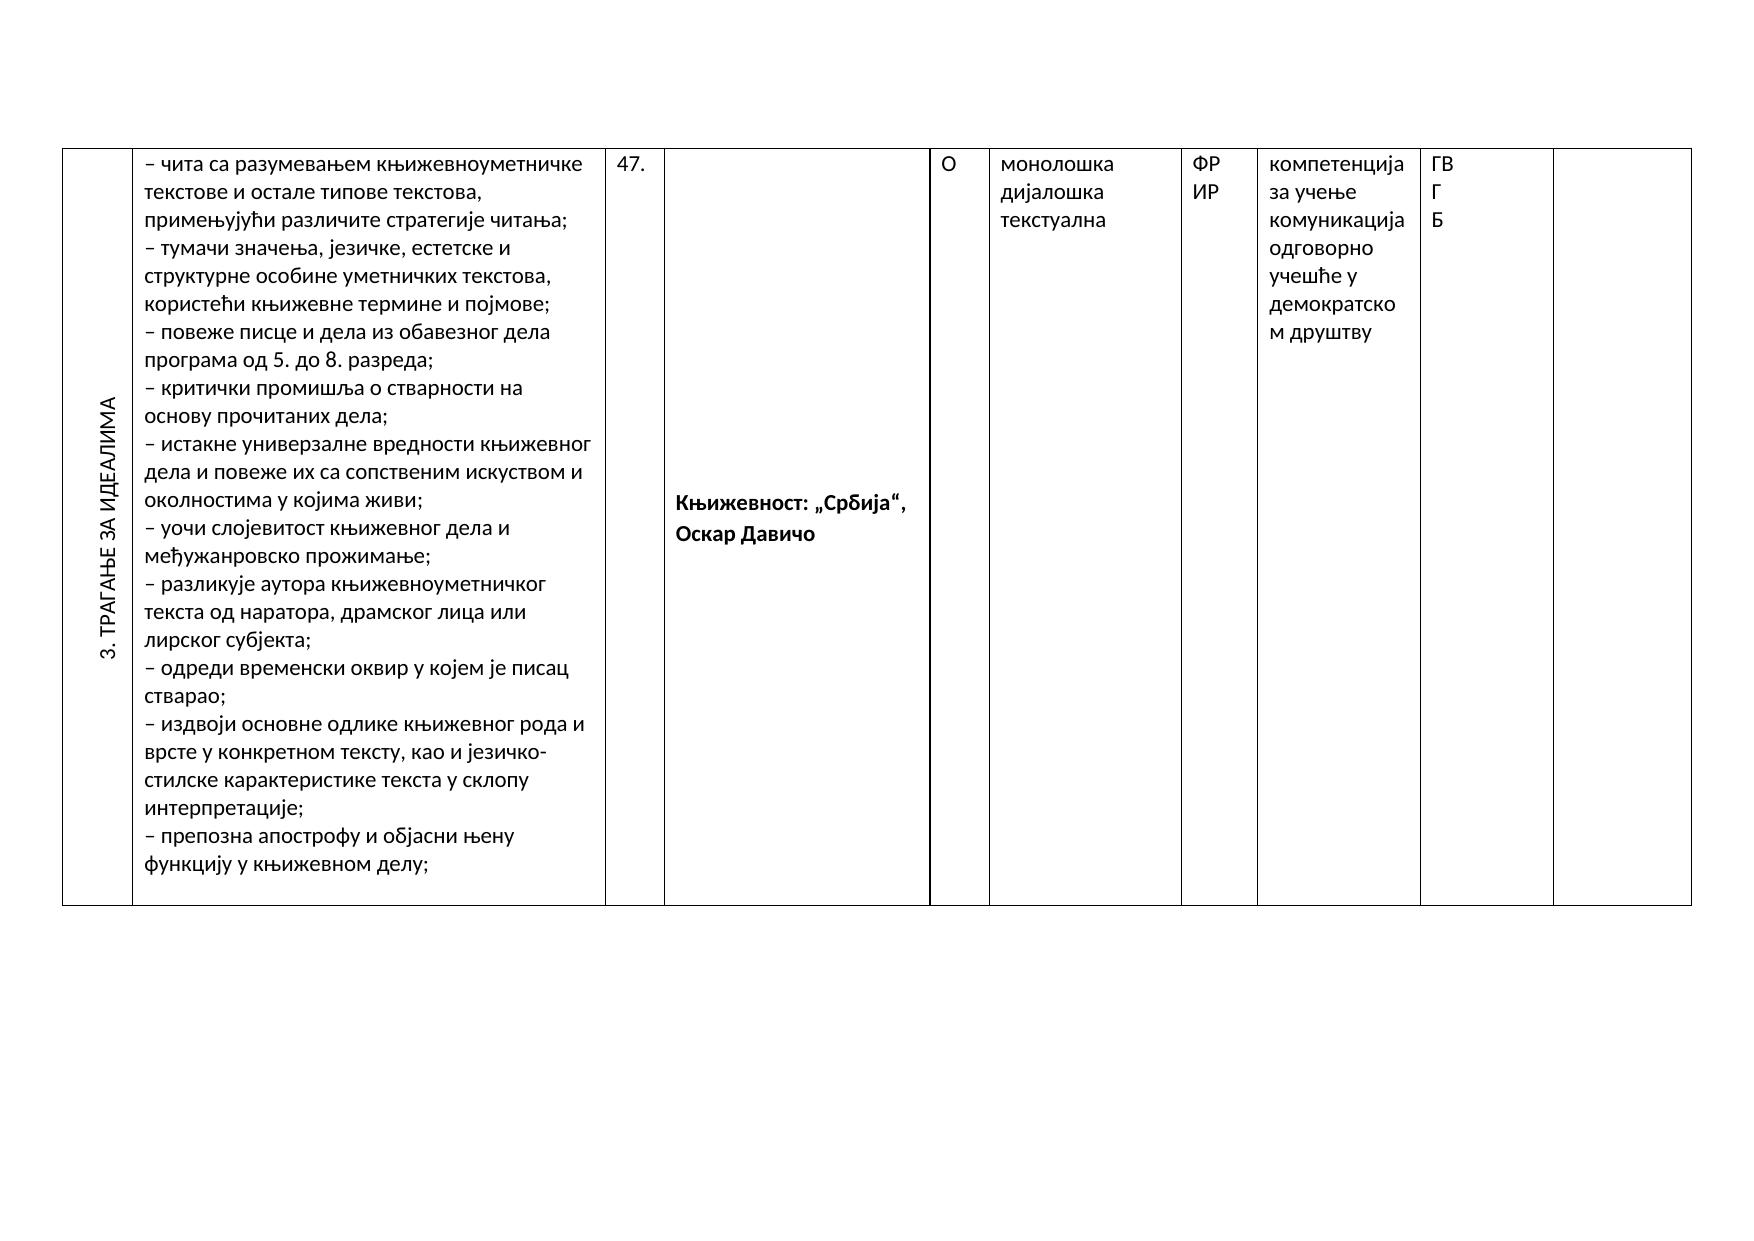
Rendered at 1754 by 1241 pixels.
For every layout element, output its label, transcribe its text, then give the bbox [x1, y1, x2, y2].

table_cell компетенција за учење комуникација одговорно учешће у демократском друштву [1258, 149, 1420, 905]
table_cell 47. [606, 149, 664, 905]
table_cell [63, 149, 132, 905]
table_cell [1554, 149, 1691, 905]
table_cell – чита са разумевањем књижевноуметничке текстове и остале типове текстова, примењујући различите стратегије читања; – тумачи значења, језичке, естетске и структурне особине уметничких текстова, користећи књижевне термине и појмове; – повеже писце и дела из обавезног дела програма од 5. до 8. разреда; – критички промишља о стварности на основу прочитаних дела; – истакне универзалне вредности књижевног дела и повеже их са сопственим искуством и околностима у којима живи; – уочи слојевитост књижевног дела и међужанровско прожимање; – разликује аутора књижевноуметничког текста од наратора, драмског лица или лирског субјекта; – одреди временски оквир у којем је писац стварао; – издвоји основне одлике књижевног рода и врсте у конкретном тексту, као и језичко-стилске карактеристике текста у склопу интерпретације; – препозна апострофу и објасни њену функцију у књижевном делу; [133, 149, 605, 905]
table_cell ФР ИР [1182, 149, 1257, 905]
table_cell ГВ Г Б [1421, 149, 1553, 905]
table_cell О [931, 149, 989, 905]
table_cell Књижевност: „Србија“, Оскар Давичо [665, 149, 929, 905]
table_cell монолошка дијалошка текстуална [990, 149, 1181, 905]
